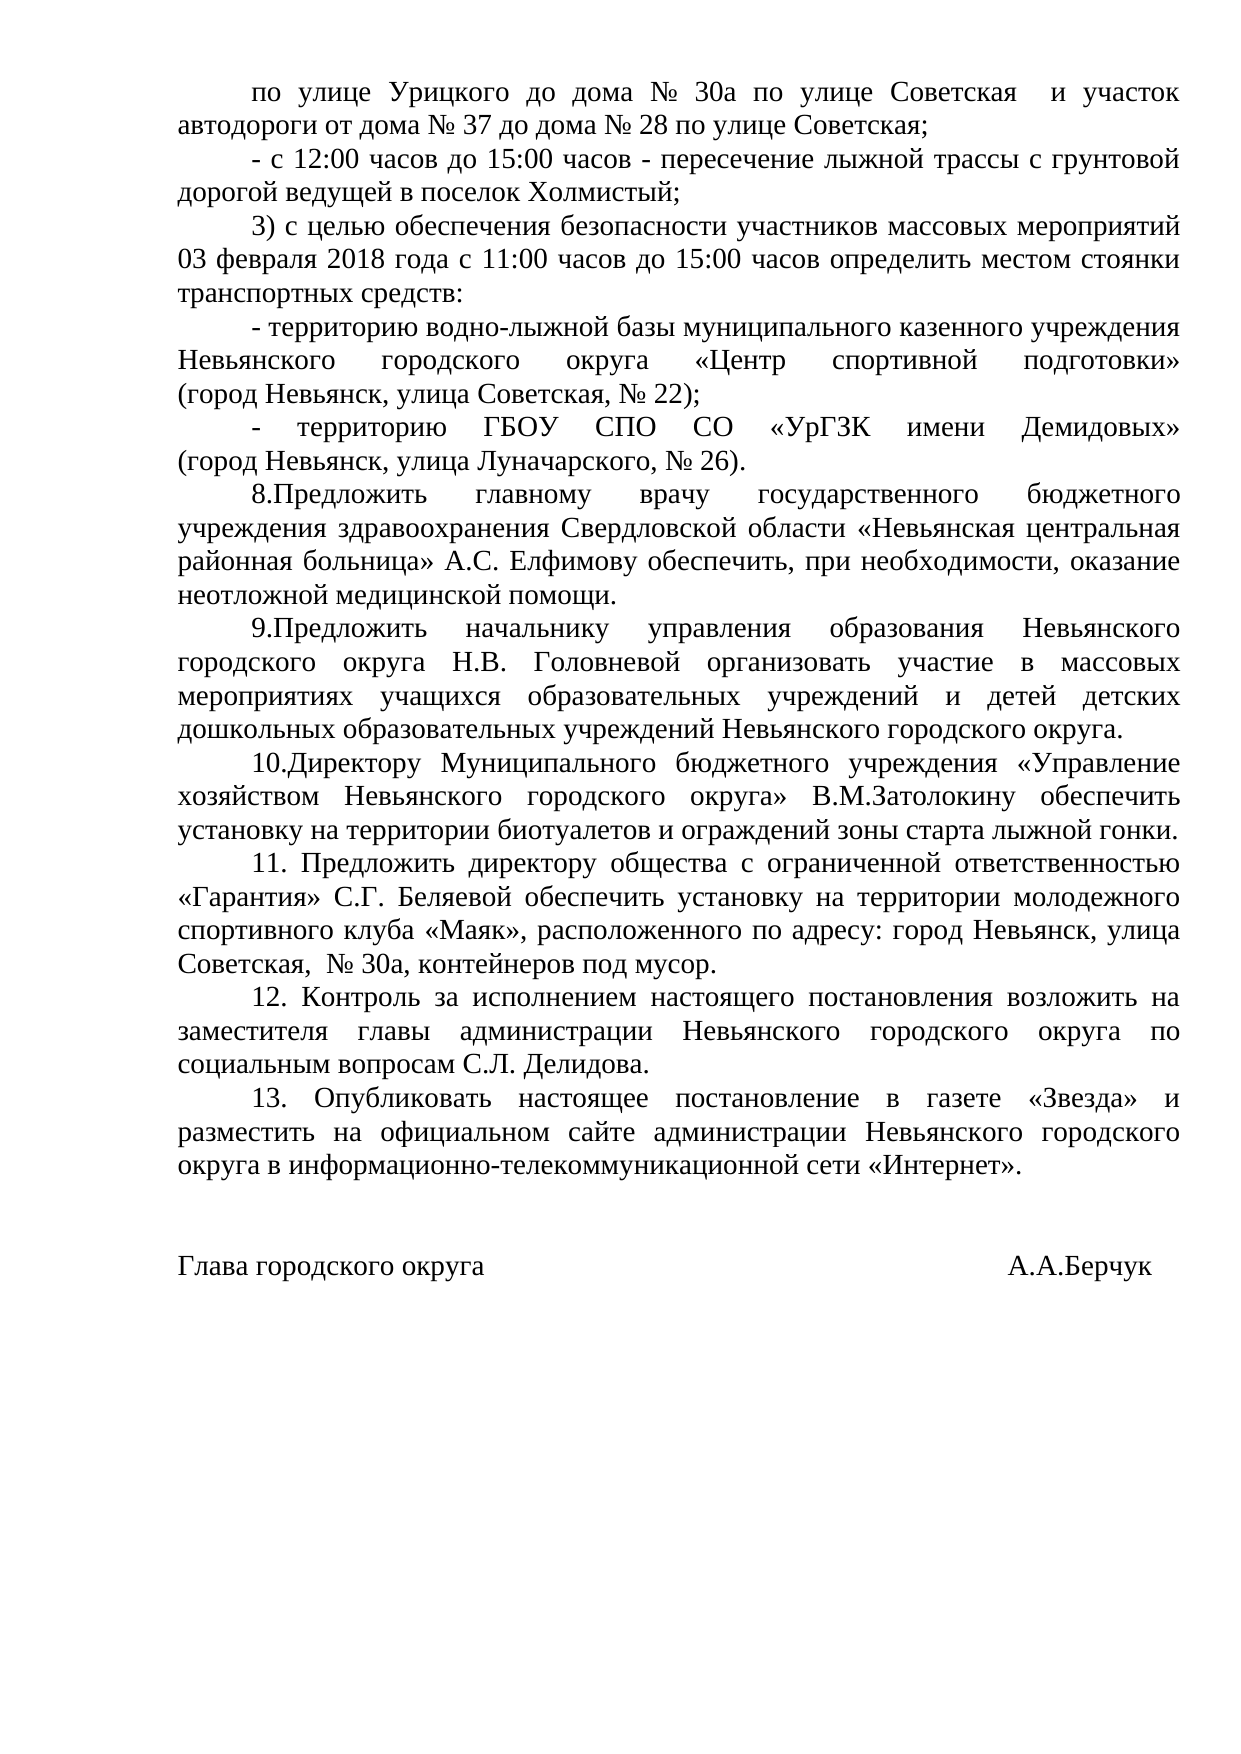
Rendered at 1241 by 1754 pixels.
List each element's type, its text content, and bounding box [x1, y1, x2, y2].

text - с 12:00 часов до 15:00 часов - пересечение лыжной трассы с грунтовой дорогой ведущей в поселок Холмистый; [177, 141, 1181, 208]
text 11. Предложить директору общества с ограниченной ответственностью «Гарантия» С.Г. Беляевой обеспечить установку на территории молодежного спортивного клуба «Маяк», расположенного по адресу: город Невьянск, улица Советская, № 30а, контейнеров под мусор. [177, 845, 1181, 979]
text - территорию ГБОУ СПО СО «УрГЗК имени Демидовых» (город Невьянск, улица Луначарского, № 26). [177, 409, 1181, 476]
text 10.Директору Муниципального бюджетного учреждения «Управление хозяйством Невьянского городского округа» В.М.Затолокину обеспечить установку на территории биотуалетов и ограждений зоны старта лыжной гонки. [177, 745, 1181, 845]
text Глава городского округа А.А.Берчук [177, 1248, 1181, 1281]
text 8.Предложить главному врачу государственного бюджетного учреждения здравоохранения Свердловской области «Невьянская центральная районная больница» А.С. Елфимову обеспечить, при необходимости, оказание неотложной медицинской помощи. [177, 476, 1181, 611]
text 12. Контроль за исполнением настоящего постановления возложить на заместителя главы администрации Невьянского городского округа по социальным вопросам С.Л. Делидова. [177, 979, 1181, 1080]
text по улице Урицкого до дома № 30а по улице Советская и участок автодороги от дома № 37 до дома № 28 по улице Советская; [177, 74, 1181, 141]
text 9.Предложить начальнику управления образования Невьянского городского округа Н.В. Головневой организовать участие в массовых мероприятиях учащихся образовательных учреждений и детей детских дошкольных образовательных учреждений Невьянского городского округа. [177, 611, 1181, 745]
text - территорию водно-лыжной базы муниципального казенного учреждения Невьянского городского округа «Центр спортивной подготовки» (город Невьянск, улица Советская, № 22); [177, 309, 1181, 409]
text 3) с целью обеспечения безопасности участников массовых мероприятий 03 февраля 2018 года с 11:00 часов до 15:00 часов определить местом стоянки транспортных средств: [177, 208, 1181, 309]
text 13. Опубликовать настоящее постановление в газете «Звезда» и разместить на официальном сайте администрации Невьянского городского округа в информационно-телекоммуникационной сети «Интернет». [177, 1080, 1181, 1181]
